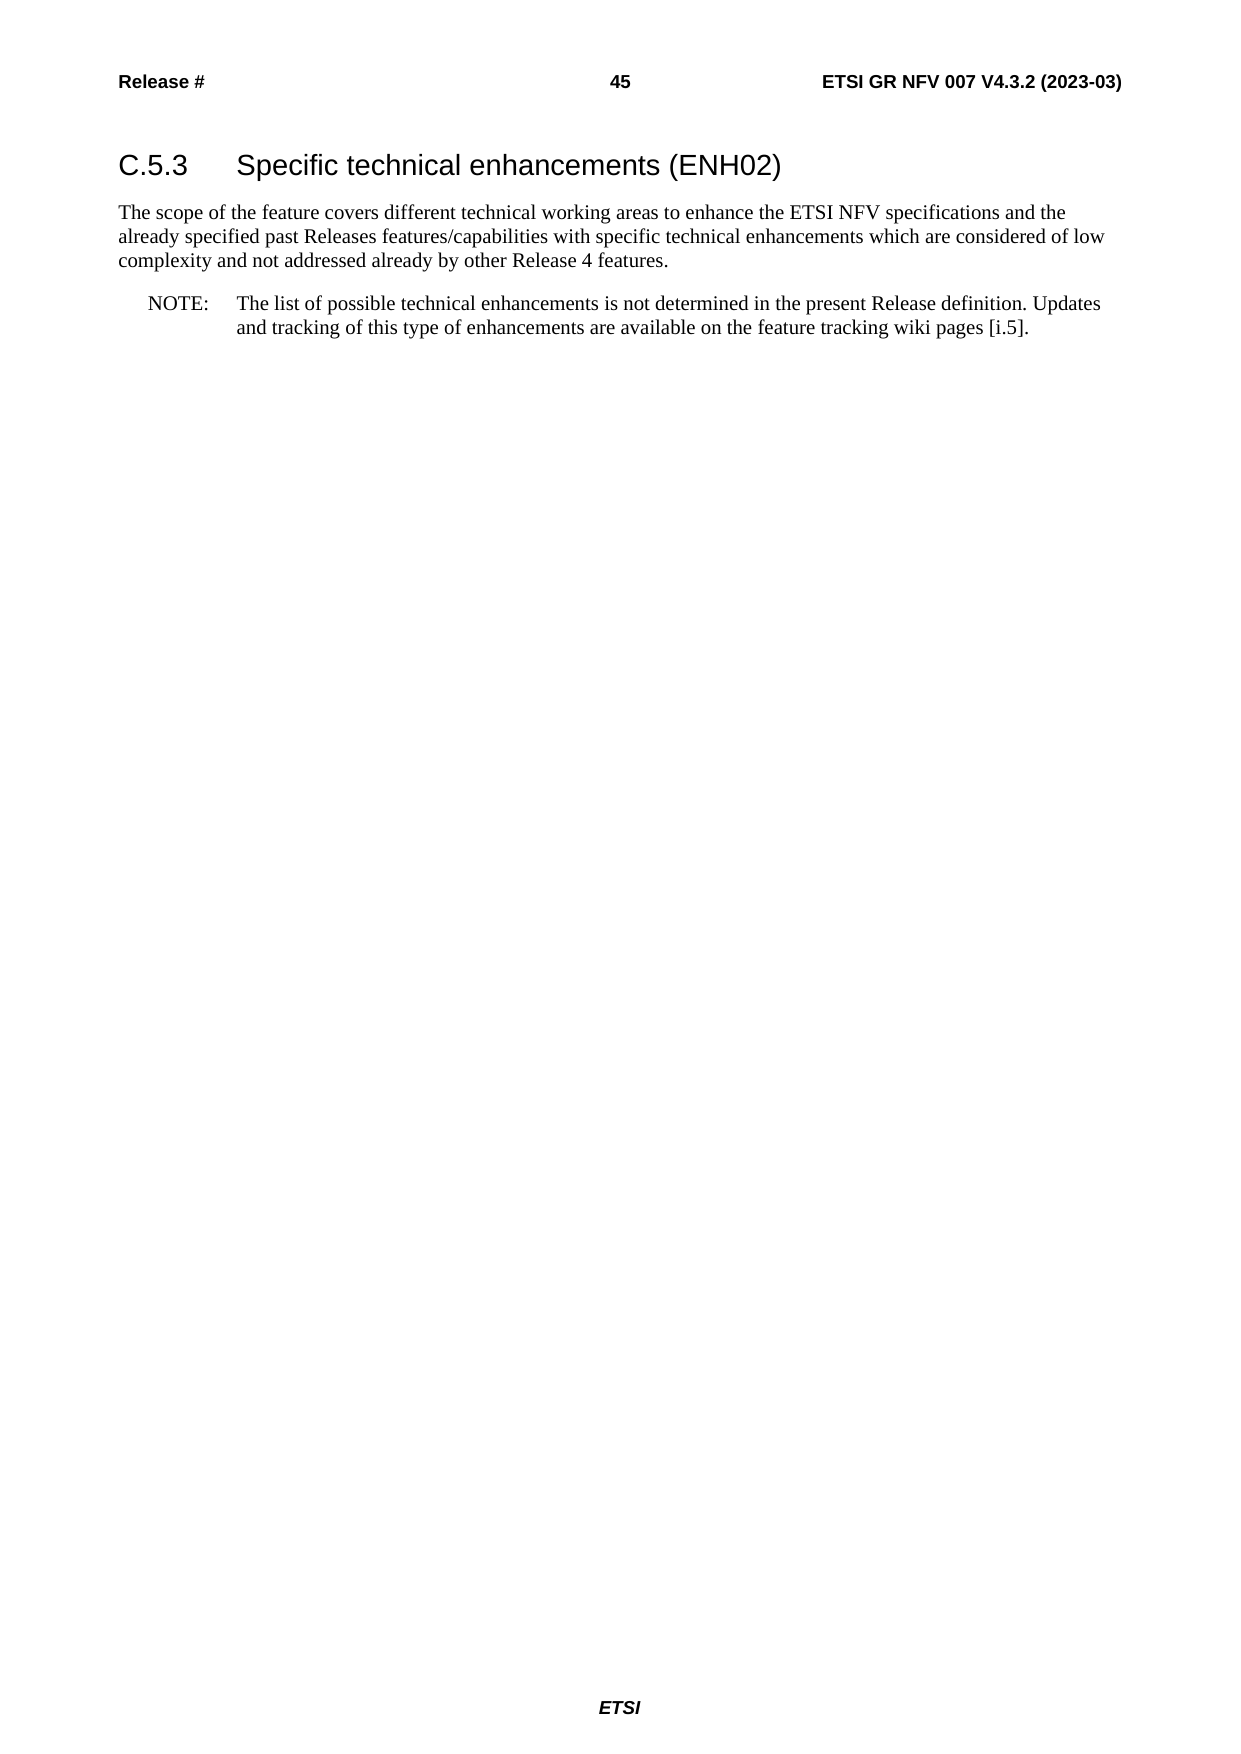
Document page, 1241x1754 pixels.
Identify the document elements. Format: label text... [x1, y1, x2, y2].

text The scope of the feature covers different technical working areas to enhance the ETSI NFV specifications and the already specified past Releases features/capabilities with specific technical enhancements which are considered of low complexity and not addressed already by other Release 4 features. [118, 200, 1122, 272]
subtitle C.5.3 Specific technical enhancements (ENH02) [118, 148, 1122, 181]
text NOTE: The list of possible technical enhancements is not determined in the present Release definition. Updates and tracking of this type of enhancements are available on the feature tracking wiki pages [i.5]. [148, 291, 1122, 339]
